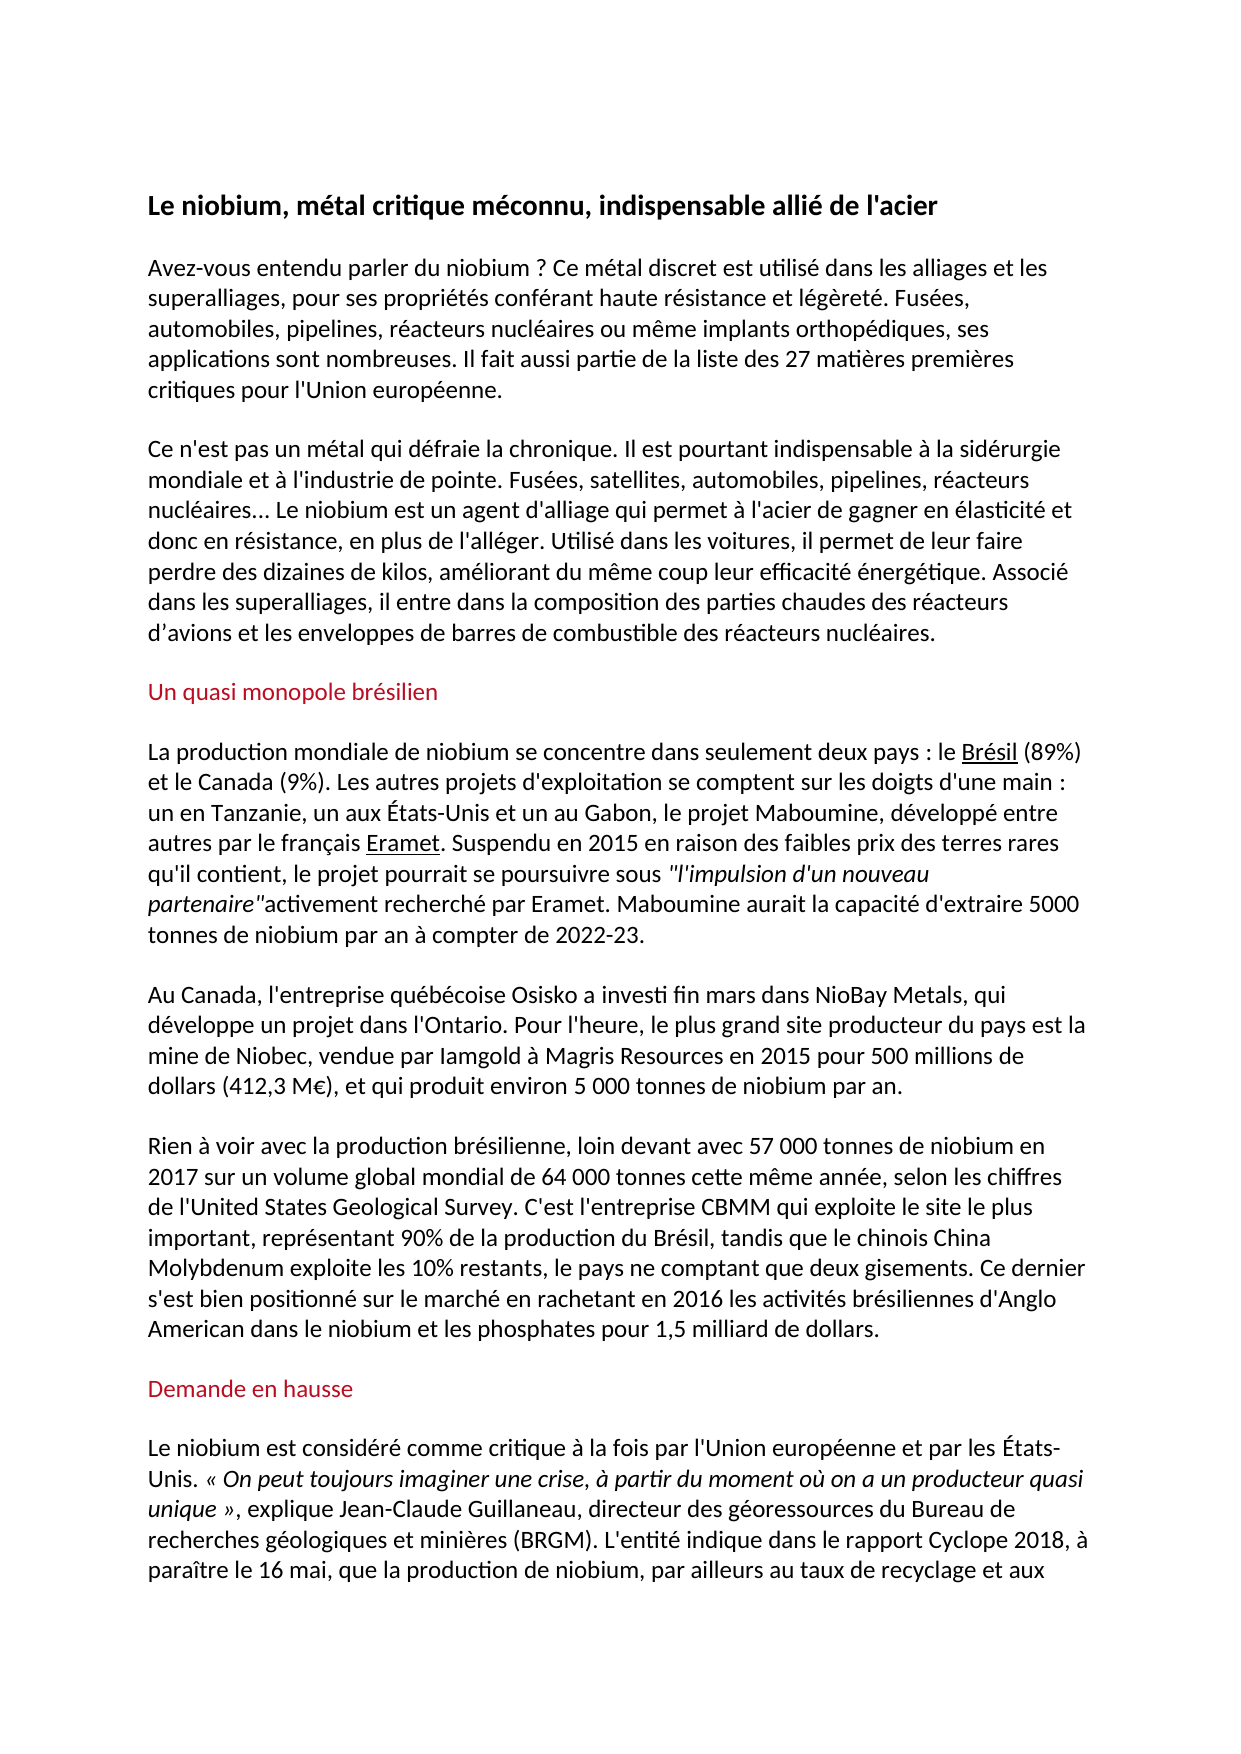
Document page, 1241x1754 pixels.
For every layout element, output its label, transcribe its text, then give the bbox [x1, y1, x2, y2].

text Au Canada, l'entreprise québécoise Osisko a investi fin mars dans NioBay Metals, qui développe un projet dans l'Ontario. Pour l'heure, le plus grand site producteur du pays est la mine de Niobec, vendue par Iamgold à Magris Resources en 2015 pour 500 millions de dollars (412,3 M€), et qui produit environ 5 000 tonnes de niobium par an. [148, 979, 1093, 1101]
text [148, 1433, 1093, 1585]
text Ce n'est pas un métal qui défraie la chronique. Il est pourtant indispensable à la sidérurgie mondiale et à l'industrie de pointe. Fusées, satellites, automobiles, pipelines, réacteurs nucléaires... Le niobium est un agent d'alliage qui permet à l'acier de gagner en élasticité et donc en résistance, en plus de l'alléger. Utilisé dans les voitures, il permet de leur faire perdre des dizaines de kilos, améliorant du même coup leur efficacité énergétique. Associé dans les superalliages, il entre dans la composition des parties chaudes des réacteurs d’avions et les enveloppes de barres de combustible des réacteurs nucléaires. [148, 433, 1093, 647]
text Rien à voir avec la production brésilienne, loin devant avec 57 000 tonnes de niobium en 2017 sur un volume global mondial de 64 000 tonnes cette même année, selon les chiffres de l'United States Geological Survey. C'est l'entreprise CBMM qui exploite le site le plus important, représentant 90% de la production du Brésil, tandis que le chinois China Molybdenum exploite les 10% restants, le pays ne comptant que deux gisements. Ce dernier s'est bien positionné sur le marché en rachetant en 2016 les activités brésiliennes d'Anglo American dans le niobium et les phosphates pour 1,5 milliard de dollars. [148, 1130, 1093, 1344]
text Avez-vous entendu parler du niobium ? Ce métal discret est utilisé dans les alliages et les superalliages, pour ses propriétés conférant haute résistance et légèreté. Fusées, automobiles, pipelines, réacteurs nucléaires ou même implants orthopédiques, ses applications sont nombreuses. Il fait aussi partie de la liste des 27 matières premières critiques pour l'Union européenne. [148, 252, 1093, 404]
text La production mondiale de niobium se concentre dans seulement deux pays : le Brésil (89%) et le Canada (9%). Les autres projets d'exploitation se comptent sur les doigts d'une main : un en Tanzanie, un aux États-Unis et un au Gabon, le projet Maboumine, développé entre autres par le français Eramet. Suspendu en 2015 en raison des faibles prix des terres rares qu'il contient, le projet pourrait se poursuivre sous "l'impulsion d'un nouveau partenaire"activement recherché par Eramet. Maboumine aurait la capacité d'extraire 5000 tonnes de niobium par an à compter de 2022-23. [148, 736, 1093, 950]
text Demande en hausse [148, 1373, 1093, 1403]
text Le niobium, métal critique méconnu, indispensable allié de l'acier [148, 148, 1093, 223]
text Un quasi monopole brésilien [148, 676, 1093, 707]
